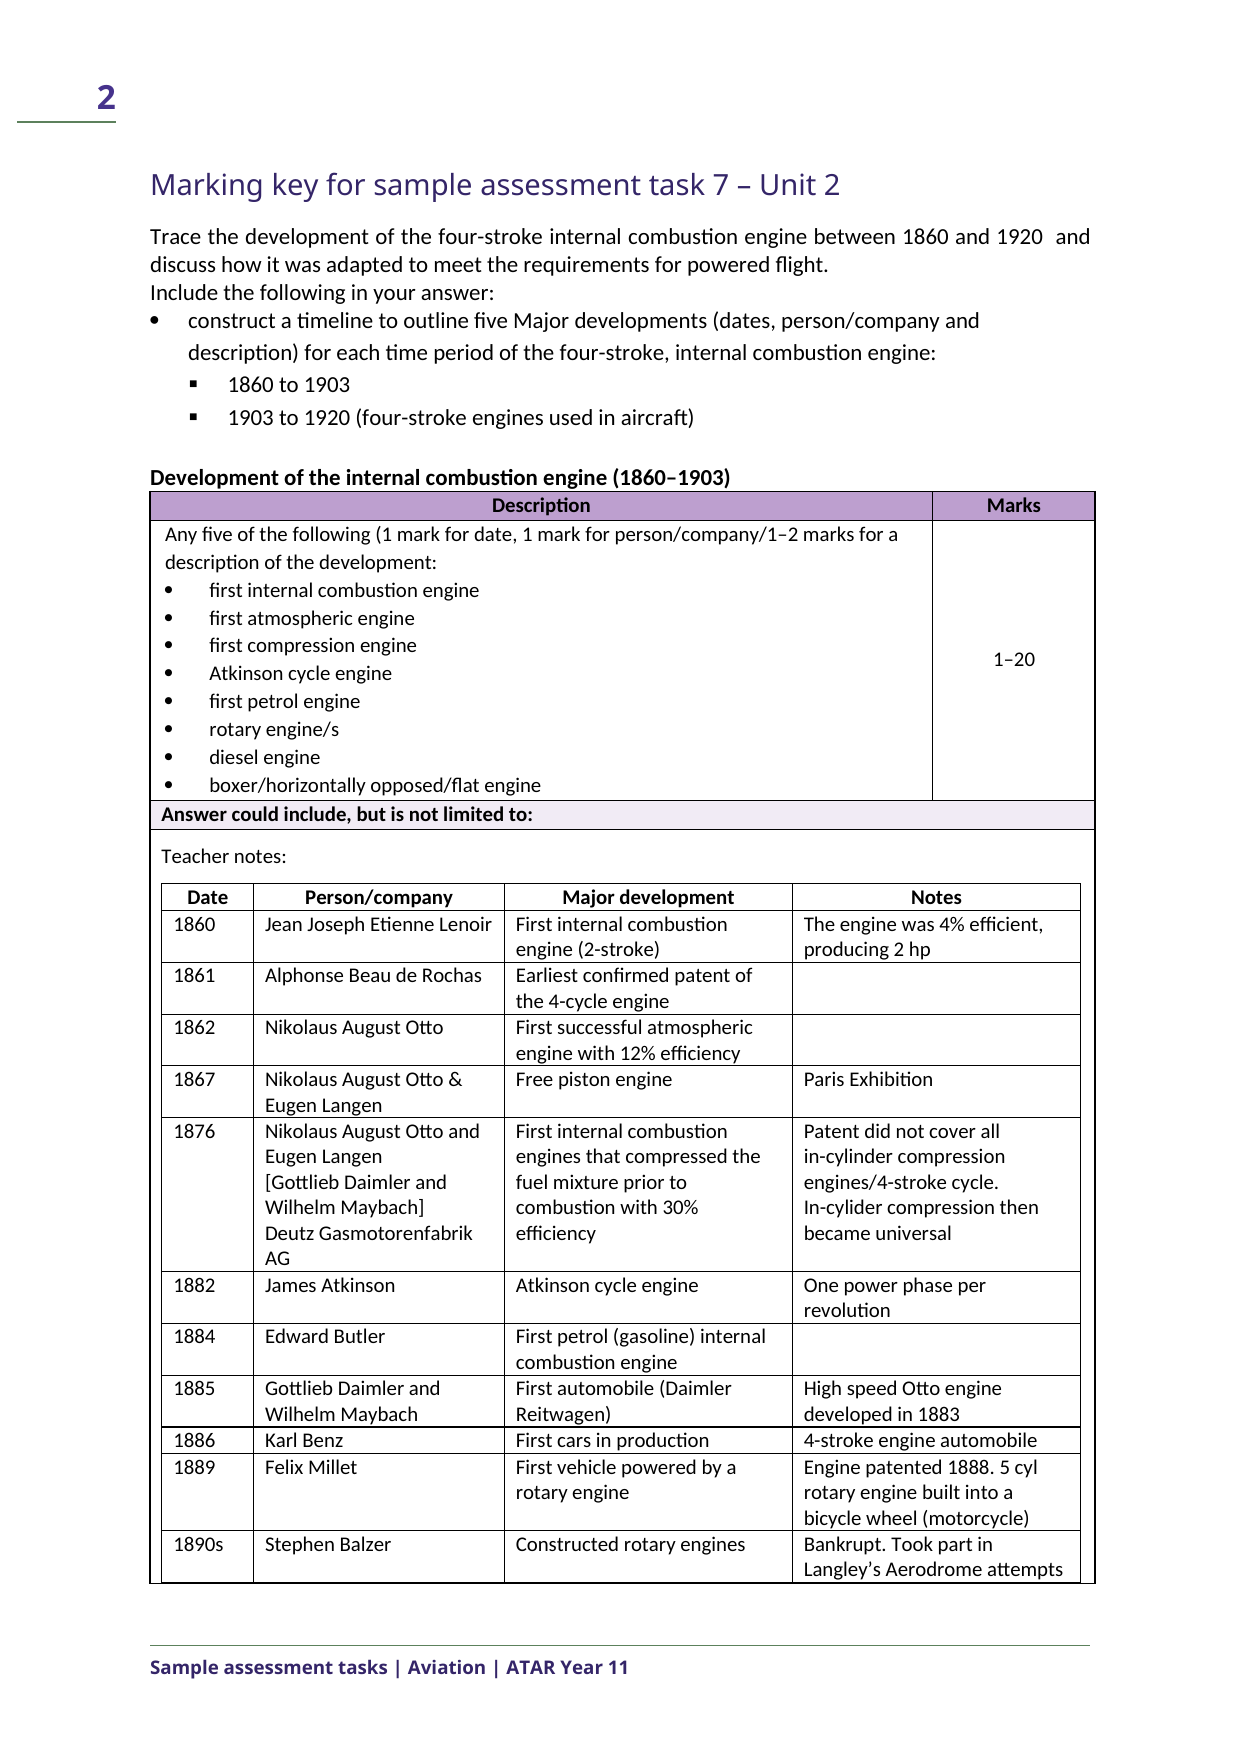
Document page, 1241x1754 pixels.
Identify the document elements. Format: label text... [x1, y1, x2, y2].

table_cell 1–20 [933, 521, 1094, 800]
text Include the following in your answer: [150, 278, 1090, 306]
list construct a timeline to outline five Major developments (dates, person/company and description) for each time period of the four-stroke, internal combustion engine: [150, 306, 1090, 366]
text Marking key for sample assessment task 7 – Unit 2 [150, 164, 1090, 203]
list Development of the internal combustion engine (1860–1903) [150, 463, 1090, 491]
table_cell Any five of the following (1 mark for date, 1 mark for person/company/1–2 marks for a description of the development: first internal combustion engine first atmospheric engine first compression engine Atkinson cycle engine first petrol engine rotary engine/s diesel engine boxer/horizontally opposed/flat engine [151, 521, 932, 800]
list 1860 to 1903 [188, 370, 1090, 398]
table_cell Teacher notes: [151, 830, 1094, 1583]
table_header Description [151, 492, 932, 520]
table_cell Answer could include, but is not limited to: [151, 801, 1094, 829]
table_header Marks [933, 492, 1094, 520]
text Trace the development of the four-stroke internal combustion engine between 1860 and 1920 and discuss how it was adapted to meet the requirements for powered flight. [150, 222, 1093, 278]
list 1903 to 1920 (four-stroke engines used in aircraft) [188, 403, 1090, 431]
